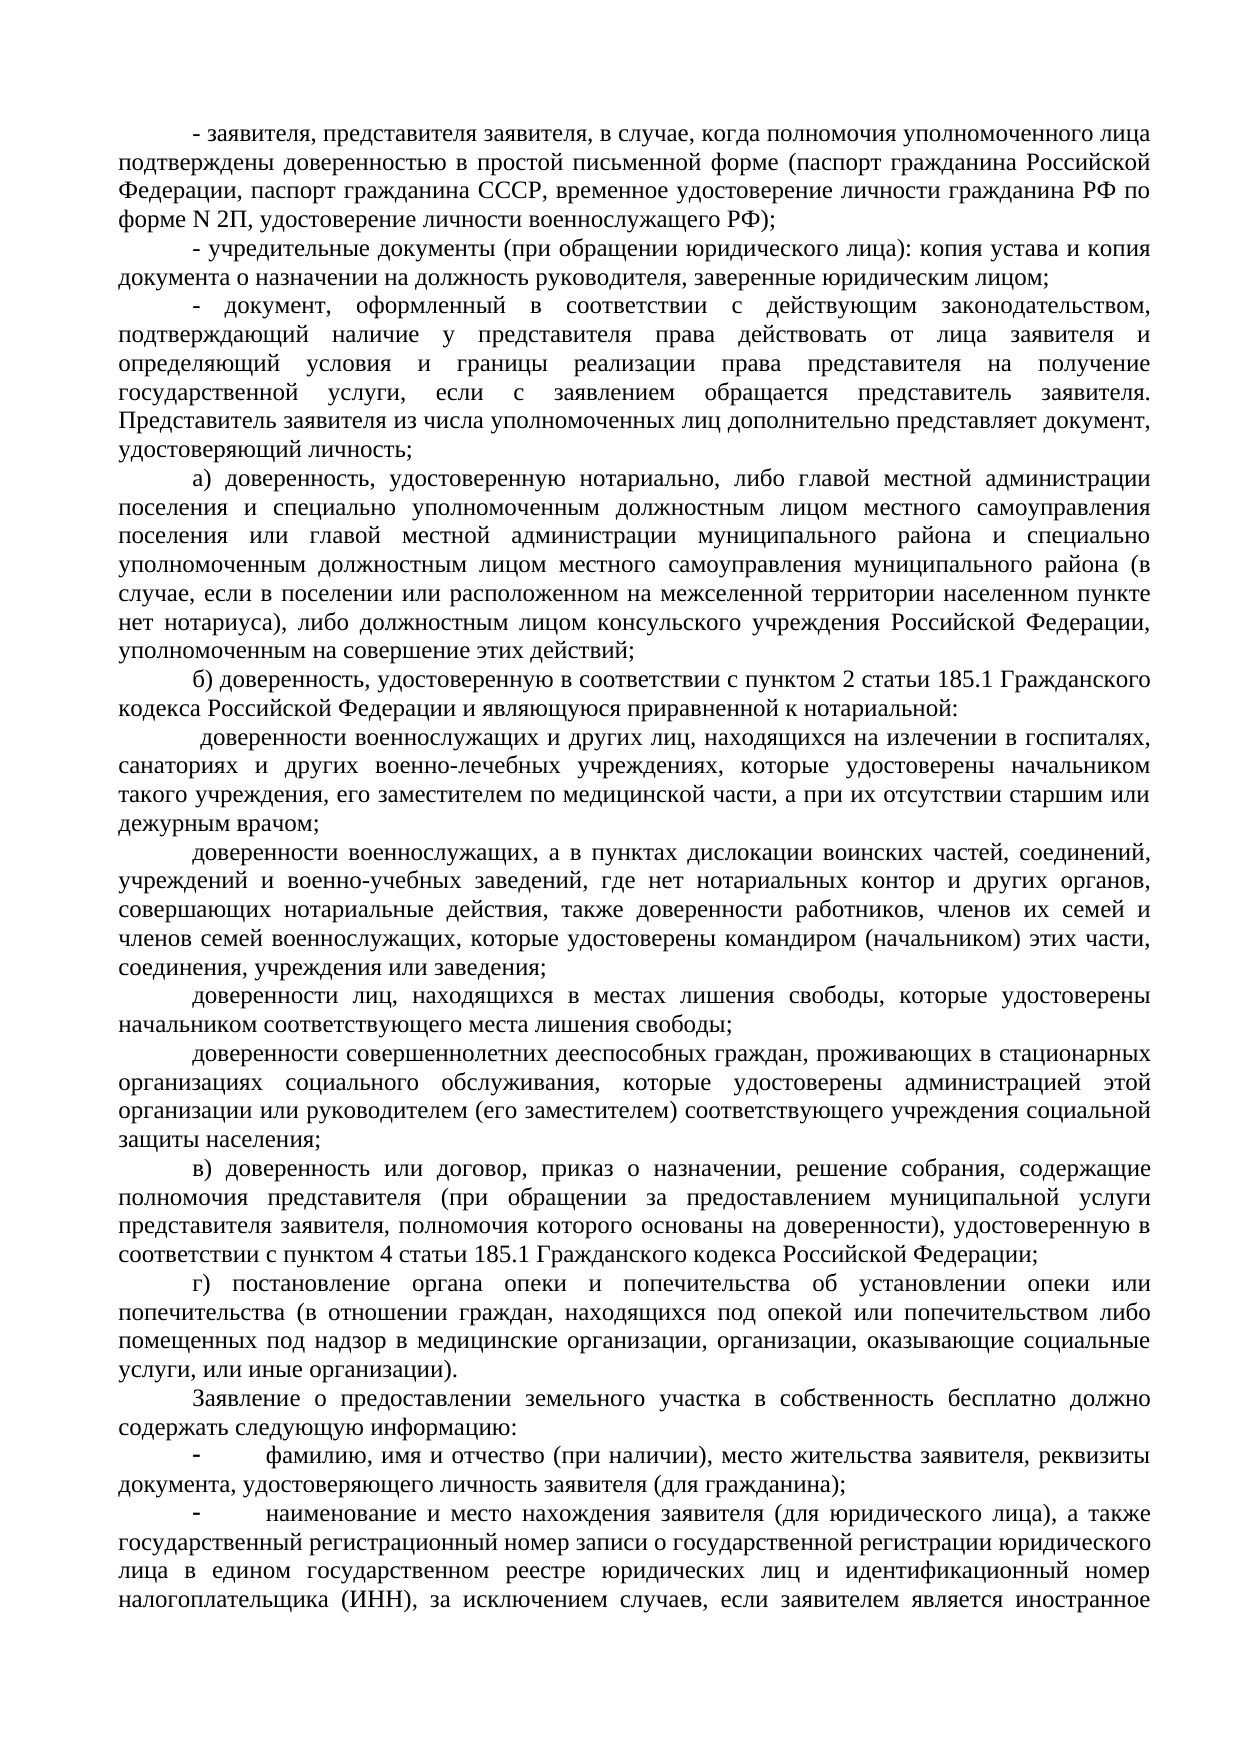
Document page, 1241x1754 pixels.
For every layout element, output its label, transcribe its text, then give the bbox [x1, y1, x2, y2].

text - документ, оформленный в соответствии с действующим законодательством, подтверждающий наличие у представителя права действовать от лица заявителя и определяющий условия и границы реализации права представителя на получение государственной услуги, если с заявлением обращается представитель заявителя. Представитель заявителя из числа уполномоченных лиц дополнительно представляет документ, удостоверяющий личность; [118, 291, 1152, 463]
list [118, 1498, 1152, 1613]
text Заявление о предоставлении земельного участка в собственность бесплатно должно содержать следующую информацию: [118, 1383, 1152, 1441]
text а) доверенность, удостоверенную нотариально, либо главой местной администрации поселения и специально уполномоченным должностным лицом местного самоуправления поселения или главой местной администрации муниципального района и специально уполномоченным должностным лицом местного самоуправления муниципального района (в случае, если в поселении или расположенном на межселенной территории населенном пункте нет нотариуса), либо должностным лицом консульского учреждения Российской Федерации, уполномоченным на совершение этих действий; [118, 463, 1152, 664]
text б) доверенность, удостоверенную в соответствии с пунктом 2 статьи 185.1 Гражданского кодекса Российской Федерации и являющуюся приравненной к нотариальной: [118, 664, 1152, 722]
text доверенности военнослужащих, а в пунктах дислокации воинских частей, соединений, учреждений и военно-учебных заведений, где нет нотариальных контор и других органов, совершающих нотариальные действия, также доверенности работников, членов их семей и членов семей военнослужащих, которые удостоверены командиром (начальником) этих части, соединения, учреждения или заведения; [118, 837, 1152, 981]
list фамилию, имя и отчество (при наличии), место жительства заявителя, реквизиты документа, удостоверяющего личность заявителя (для гражданина); [118, 1441, 1152, 1498]
text - учредительные документы (при обращении юридического лица): копия устава и копия документа о назначении на должность руководителя, заверенные юридическим лицом; [118, 233, 1152, 291]
text - заявителя, представителя заявителя, в случае, когда полномочия уполномоченного лица подтверждены доверенностью в простой письменной форме (паспорт гражданина Российской Федерации, паспорт гражданина СССР, временное удостоверение личности гражданина РФ по форме N 2П, удостоверение личности военнослужащего РФ); [118, 118, 1152, 233]
text доверенности военнослужащих и других лиц, находящихся на излечении в госпиталях, санаториях и других военно-лечебных учреждениях, которые удостоверены начальником такого учреждения, его заместителем по медицинской части, а при их отсутствии старшим или дежурным врачом; [118, 722, 1152, 837]
text в) доверенность или договор, приказ о назначении, решение собрания, содержащие полномочия представителя (при обращении за предоставлением муниципальной услуги представителя заявителя, полномочия которого основаны на доверенности), удостоверенную в соответствии с пунктом 4 статьи 185.1 Гражданского кодекса Российской Федерации; [118, 1153, 1152, 1268]
text доверенности лиц, находящихся в местах лишения свободы, которые удостоверены начальником соответствующего места лишения свободы; [118, 981, 1152, 1038]
text доверенности совершеннолетних дееспособных граждан, проживающих в стационарных организациях социального обслуживания, которые удостоверены администрацией этой организации или руководителем (его заместителем) соответствующего учреждения социальной защиты населения; [118, 1038, 1152, 1153]
text г) постановление органа опеки и попечительства об установлении опеки или попечительства (в отношении граждан, находящихся под опекой или попечительством либо помещенных под надзор в медицинские организации, организации, оказывающие социальные услуги, или иные организации). [118, 1268, 1152, 1383]
